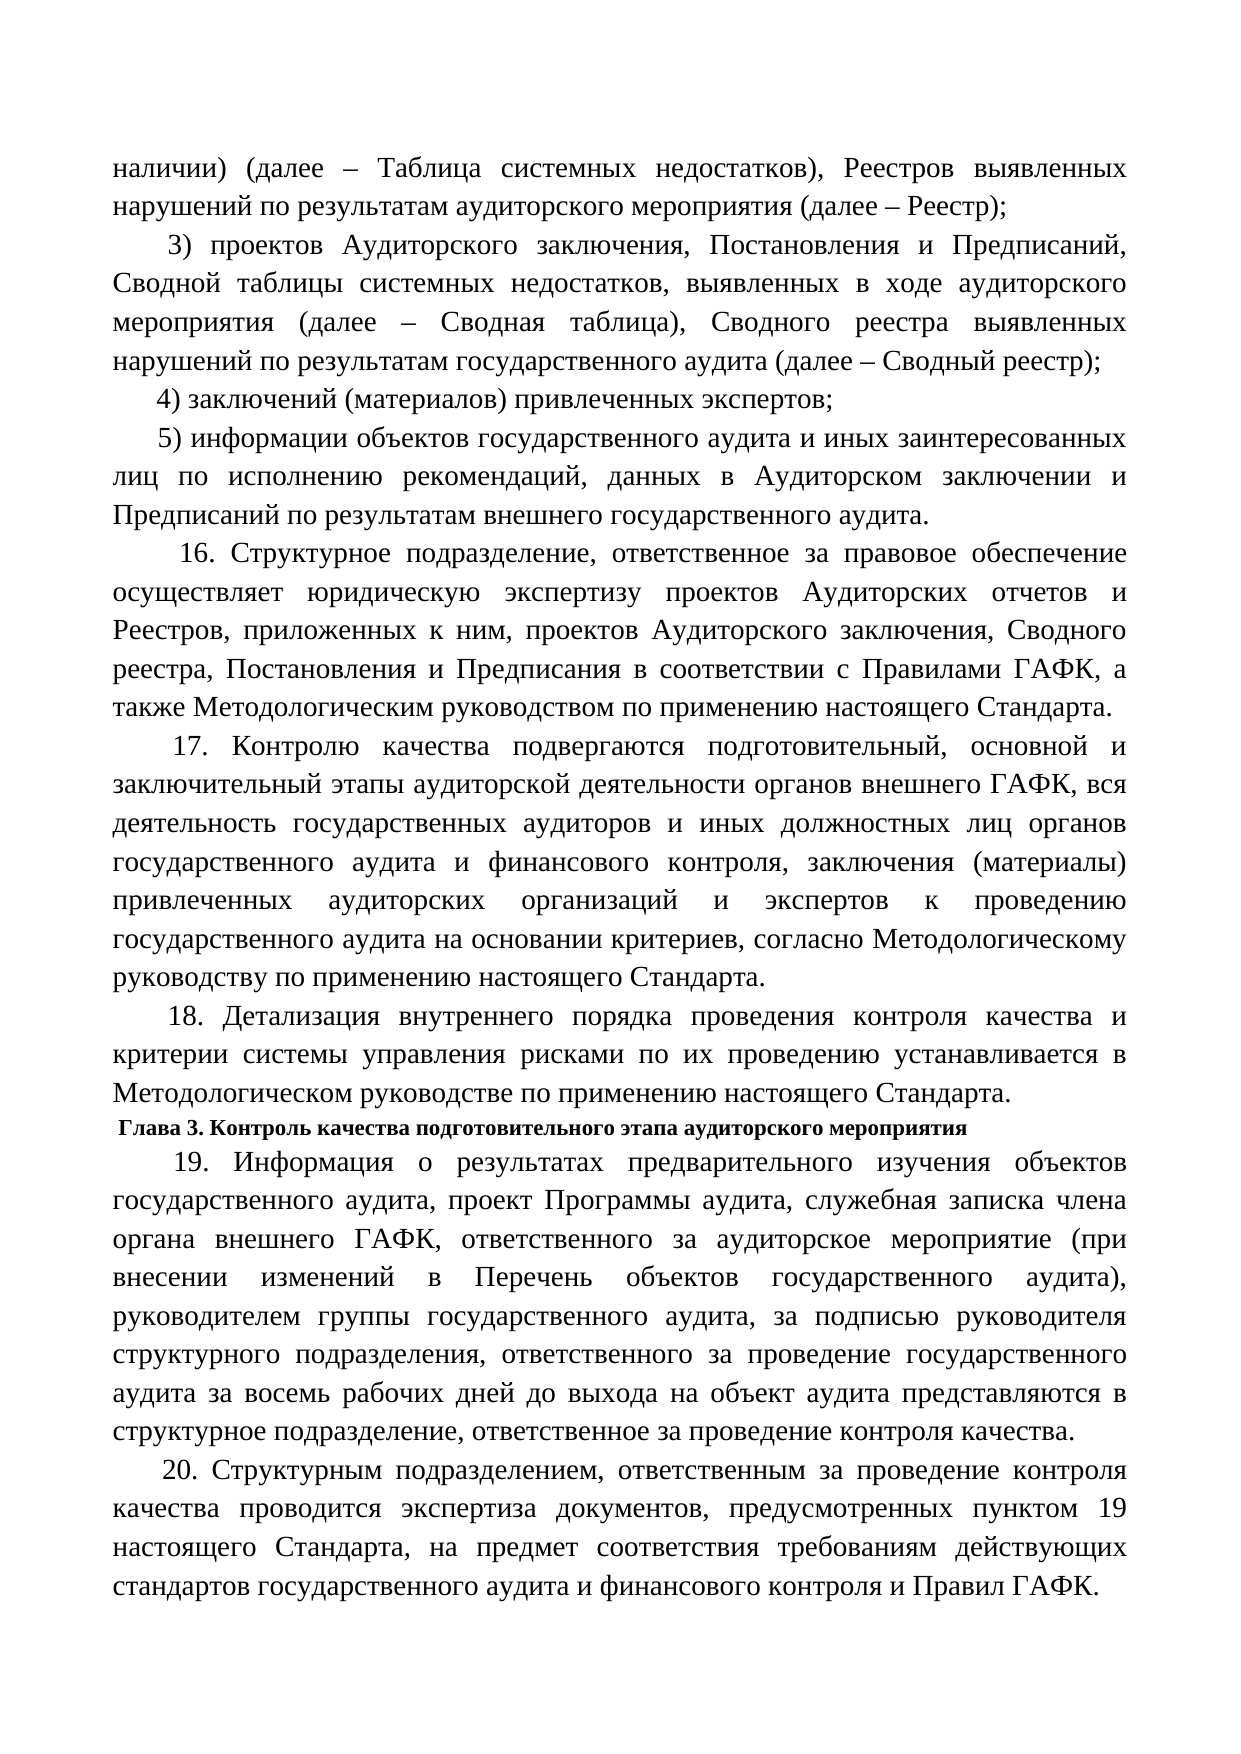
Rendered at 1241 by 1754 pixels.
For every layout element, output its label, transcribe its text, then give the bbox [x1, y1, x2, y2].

text 20. Структурным подразделением, ответственным за проведение контроля качества проводится экспертиза документов, предусмотренных пунктом 19 настоящего Стандарта, на предмет соответствия требованиям действующих стандартов государственного аудита и финансового контроля и Правил ГАФК. [112, 1452, 1128, 1601]
text 17. Контролю качества подвергаются подготовительный, основной и заключительный этапы аудиторской деятельности органов внешнего ГАФК, вся деятельность государственных аудиторов и иных должностных лиц органов государственного аудита и финансового контроля, заключения (материалы) привлеченных аудиторских организаций и экспертов к проведению государственного аудита на основании критериев, согласно Методологическому руководству по применению настоящего Стандарта. [112, 728, 1128, 993]
text Глава 3. Контроль качества подготовительного этапа аудиторского мероприятия [112, 1113, 1128, 1140]
text 4) заключений (материалов) привлеченных экспертов; [112, 381, 1128, 415]
text 5) информации объектов государственного аудита и иных заинтересованных лиц по исполнению рекомендаций, данных в Аудиторском заключении и Предписаний по результатам внешнего государственного аудита. [112, 420, 1128, 530]
text 3) проектов Аудиторского заключения, Постановления и Предписаний, Сводной таблицы системных недостатков, выявленных в ходе аудиторского мероприятия (далее – Сводная таблица), Сводного реестра выявленных нарушений по результатам государственного аудита (далее – Сводный реестр); [112, 227, 1128, 376]
text 19. Информация о результатах предварительного изучения объектов государственного аудита, проект Программы аудита, служебная записка члена органа внешнего ГАФК, ответственного за аудиторское мероприятие (при внесении изменений в Перечень объектов государственного аудита), руководителем группы государственного аудита, за подписью руководителя структурного подразделения, ответственного за проведение государственного аудита за восемь рабочих дней до выхода на объект аудита представляются в структурное подразделение, ответственное за проведение контроля качества. [112, 1144, 1128, 1447]
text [112, 150, 1128, 222]
text 18. Детализация внутреннего порядка проведения контроля качества и критерии системы управления рисками по их проведению устанавливается в Методологическом руководстве по применению настоящего Стандарта. [112, 998, 1128, 1108]
text 16. Структурное подразделение, ответственное за правовое обеспечение осуществляет юридическую экспертизу проектов Аудиторских отчетов и Реестров, приложенных к ним, проектов Аудиторского заключения, Сводного реестра, Постановления и Предписания в соответствии с Правилами ГАФК, а также Методологическим руководством по применению настоящего Стандарта. [112, 535, 1128, 723]
